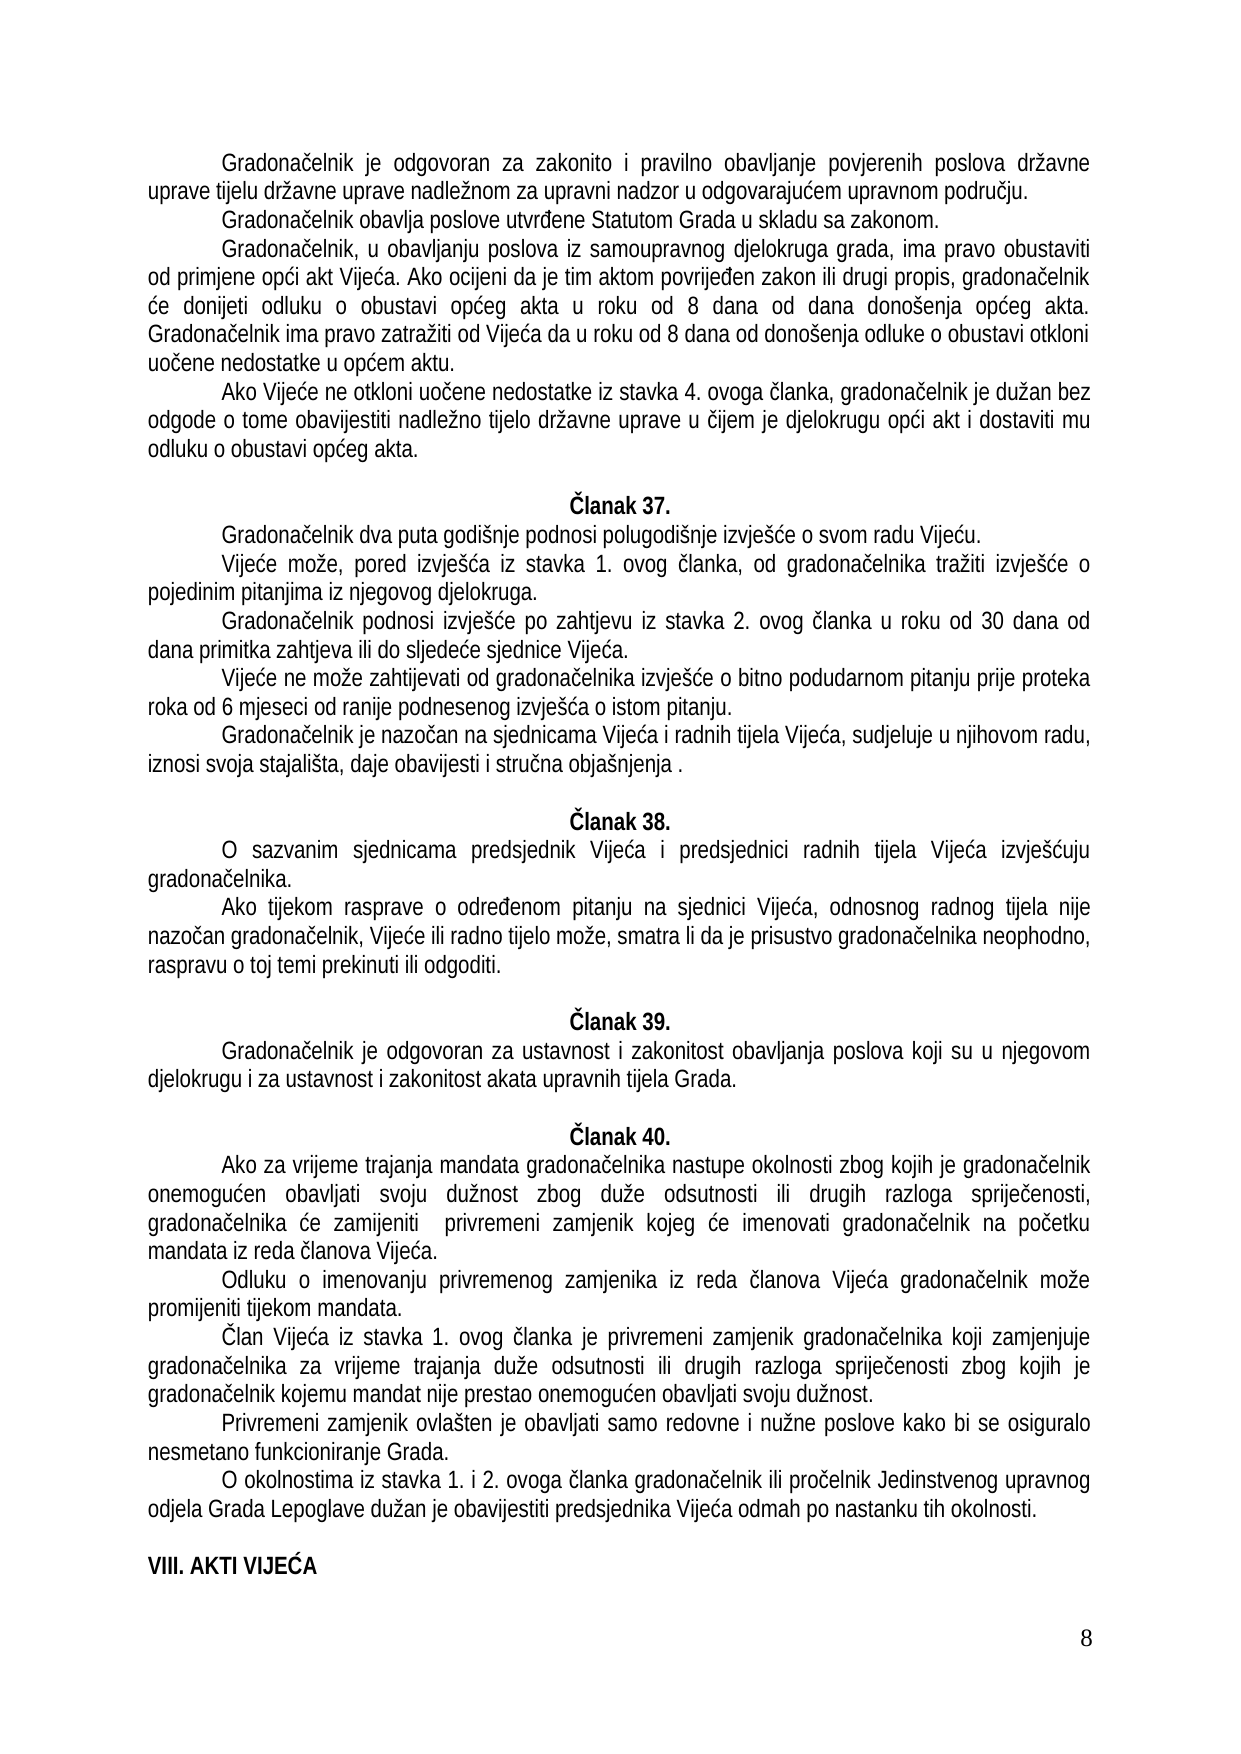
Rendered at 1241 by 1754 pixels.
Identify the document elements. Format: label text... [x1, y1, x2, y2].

text Vijeće može, pored izvješća iz stavka 1. ovog članka, od gradonačelnika tražiti izvješće o pojedinim pitanjima iz njegovog djelokruga. [148, 549, 1093, 606]
text Članak 39. [148, 1007, 1093, 1036]
text Gradonačelnik, u obavljanju poslova iz samoupravnog djelokruga grada, ima pravo obustaviti od primjene opći akt Vijeća. Ako ocijeni da je tim aktom povrijeđen zakon ili drugi propis, gradonačelnik će donijeti odluku o obustavi općeg akta u roku od 8 dana od dana donošenja općeg akta. Gradonačelnik ima pravo zatražiti od Vijeća da u roku od 8 dana od donošenja odluke o obustavi otkloni uočene nedostatke u općem aktu. [148, 233, 1093, 377]
text Gradonačelnik dva puta godišnje podnosi polugodišnje izvješće o svom radu Vijeću. [148, 520, 1093, 549]
text Gradonačelnik je odgovoran za zakonito i pravilno obavljanje povjerenih poslova državne uprave tijelu državne uprave nadležnom za upravni nadzor u odgovarajućem upravnom području. [148, 148, 1093, 205]
text Vijeće ne može zahtijevati od gradonačelnika izvješće o bitno podudarnom pitanju prije proteka roka od 6 mjeseci od ranije podnesenog izvješća o istom pitanju. [148, 663, 1093, 721]
text Član Vijeća iz stavka 1. ovog članka je privremeni zamjenik gradonačelnika koji zamjenjuje gradonačelnika za vrijeme trajanja duže odsutnosti ili drugih razloga spriječenosti zbog kojih je gradonačelnik kojemu mandat nije prestao onemogućen obavljati svoju dužnost. [148, 1322, 1093, 1408]
text Ako tijekom rasprave o određenom pitanju na sjednici Vijeća, odnosnog radnog tijela nije nazočan gradonačelnik, Vijeće ili radno tijelo može, smatra li da je prisustvo gradonačelnika neophodno, raspravu o toj temi prekinuti ili odgoditi. [148, 892, 1093, 978]
text Članak 37. [148, 491, 1093, 520]
text Privremeni zamjenik ovlašten je obavljati samo redovne i nužne poslove kako bi se osiguralo nesmetano funkcioniranje Grada. [148, 1408, 1093, 1465]
text O sazvanim sjednicama predsjednik Vijeća i predsjednici radnih tijela Vijeća izvješćuju gradonačelnika. [148, 835, 1093, 892]
text Gradonačelnik podnosi izvješće po zahtjevu iz stavka 2. ovog članka u roku od 30 dana od dana primitka zahtjeva ili do sljedeće sjednice Vijeća. [148, 606, 1093, 663]
text O okolnostima iz stavka 1. i 2. ovoga članka gradonačelnik ili pročelnik Jedinstvenog upravnog odjela Grada Lepoglave dužan je obavijestiti predsjednika Vijeća odmah po nastanku tih okolnosti. [148, 1465, 1093, 1523]
text VIII. AKTI VIJEĆA [148, 1551, 1093, 1580]
text Gradonačelnik je odgovoran za ustavnost i zakonitost obavljanja poslova koji su u njegovom djelokrugu i za ustavnost i zakonitost akata upravnih tijela Grada. [148, 1036, 1093, 1093]
text Ako Vijeće ne otkloni uočene nedostatke iz stavka 4. ovoga članka, gradonačelnik je dužan bez odgode o tome obavijestiti nadležno tijelo državne uprave u čijem je djelokrugu opći akt i dostaviti mu odluku o obustavi općeg akta. [148, 377, 1093, 463]
text Gradonačelnik obavlja poslove utvrđene Statutom Grada u skladu sa zakonom. [148, 205, 1093, 233]
text Gradonačelnik je nazočan na sjednicama Vijeća i radnih tijela Vijeća, sudjeluje u njihovom radu, iznosi svoja stajališta, daje obavijesti i stručna objašnjenja . [148, 721, 1093, 778]
text Članak 40. [148, 1122, 1093, 1150]
text Odluku o imenovanju privremenog zamjenika iz reda članova Vijeća gradonačelnik može promijeniti tijekom mandata. [148, 1265, 1093, 1322]
text Članak 38. [148, 806, 1093, 835]
text Ako za vrijeme trajanja mandata gradonačelnika nastupe okolnosti zbog kojih je gradonačelnik onemogućen obavljati svoju dužnost zbog duže odsutnosti ili drugih razloga spriječenosti, gradonačelnika će zamijeniti privremeni zamjenik kojeg će imenovati gradonačelnik na početku mandata iz reda članova Vijeća. [148, 1150, 1093, 1265]
